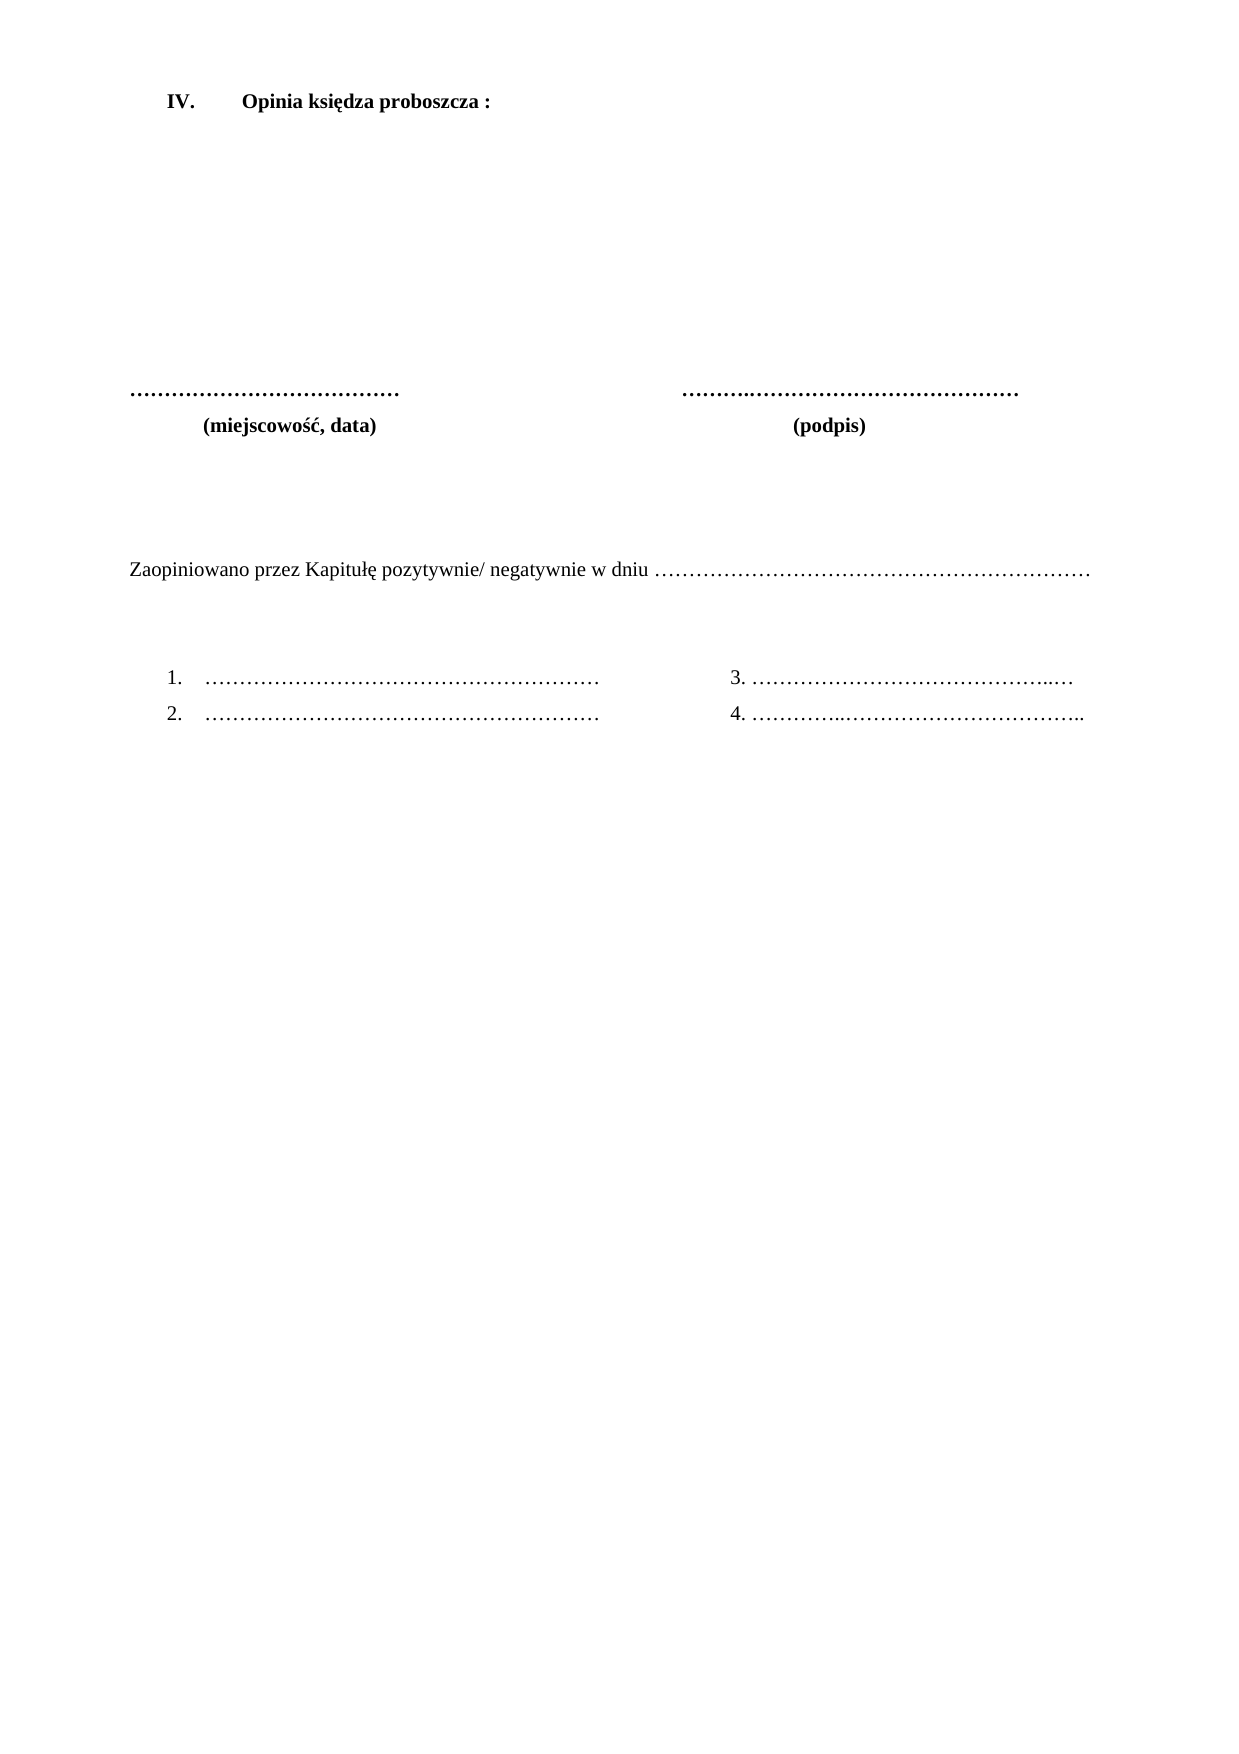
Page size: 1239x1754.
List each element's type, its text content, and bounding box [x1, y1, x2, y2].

list Opinia księdza proboszcza : [167, 89, 1093, 113]
list ………………………………………………… 4. …………..…………………………….. [167, 701, 1093, 725]
text Zaopiniowano przez Kapitułę pozytywnie/ negatywnie w dniu ……………………………………………………… [129, 557, 1093, 581]
text ………………………………… ……….………………………………… [129, 377, 1093, 401]
text (miejscowość, data) (podpis) [129, 413, 1093, 437]
list ………………………………………………… 3. ……………………………………..… [167, 665, 1093, 689]
